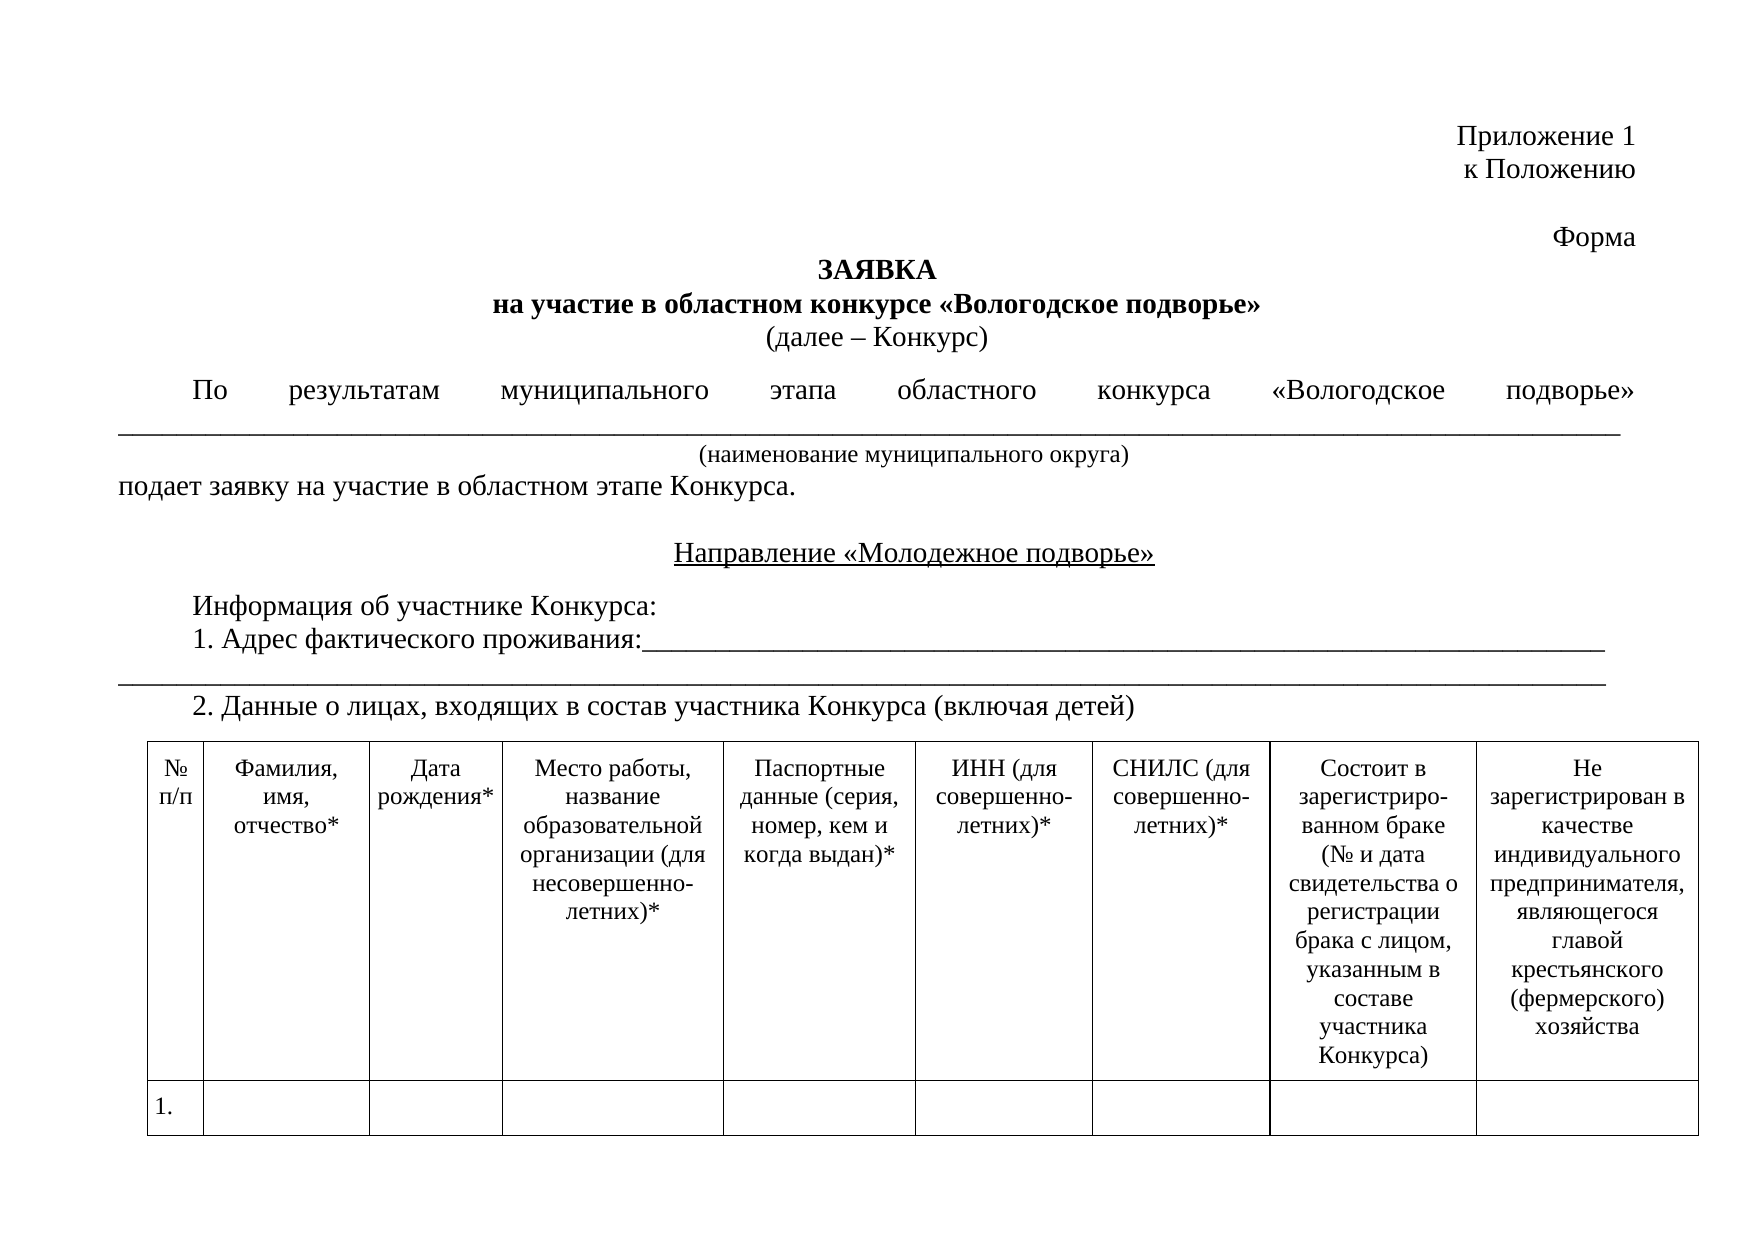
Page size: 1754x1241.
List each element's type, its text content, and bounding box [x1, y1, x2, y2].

text Форма [118, 219, 1636, 252]
text Приложение 1 [118, 118, 1636, 152]
table_header ИНН (для совершенно-летних)* [916, 742, 1092, 1079]
text Информация об участнике Конкурса: [118, 588, 1636, 621]
table_cell [204, 1081, 369, 1135]
table_cell [916, 1081, 1092, 1135]
text (наименование муниципального округа) [118, 439, 1636, 468]
text подает заявку на участие в областном этапе Конкурса. [118, 468, 1636, 501]
table_cell 1. [148, 1081, 203, 1135]
text ЗАЯВКА [118, 252, 1636, 286]
table_header Место работы, название образовательной организации (для несовершенно-летних)* [503, 742, 723, 1079]
text (далее – Конкурс) [118, 319, 1636, 353]
table_cell [724, 1081, 915, 1135]
table_header № п/п [148, 742, 203, 1079]
text ______________________________________________________________________________________________________ [118, 655, 1636, 688]
text Направление «Молодежное подворье» [118, 535, 1636, 568]
table_cell [1271, 1081, 1476, 1135]
table_cell [370, 1081, 502, 1135]
table_header Состоит в зарегистриро-ванном браке (№ и дата свидетельства о регистрации брака с лицом, указанным в составе участника Конкурса) [1271, 742, 1476, 1079]
table_cell [1477, 1081, 1698, 1135]
table_header Паспортные данные (серия, номер, кем и когда выдан)* [724, 742, 915, 1079]
table_header Дата рождения* [370, 742, 502, 1079]
text к Положению [118, 152, 1636, 185]
text 1. Адрес фактического проживания:__________________________________________________________________ [118, 621, 1636, 655]
table_header СНИЛС (для совершенно-летних)* [1093, 742, 1269, 1079]
text 2. Данные о лицах, входящих в состав участника Конкурса (включая детей) [118, 688, 1636, 722]
table_header Фамилия, имя, отчество* [204, 742, 369, 1079]
table_cell [503, 1081, 723, 1135]
text на участие в областном конкурсе «Вологодское подворье» [118, 286, 1636, 319]
text По результатам муниципального этапа областного конкурса «Вологодское подворье» _______________________________________________________________________________________________________ [118, 372, 1636, 439]
table_cell [1093, 1081, 1269, 1135]
table_header Не зарегистрирован в качестве индивидуального предпринимателя, являющегося главой крестьянского (фермерского) хозяйства [1477, 742, 1698, 1079]
